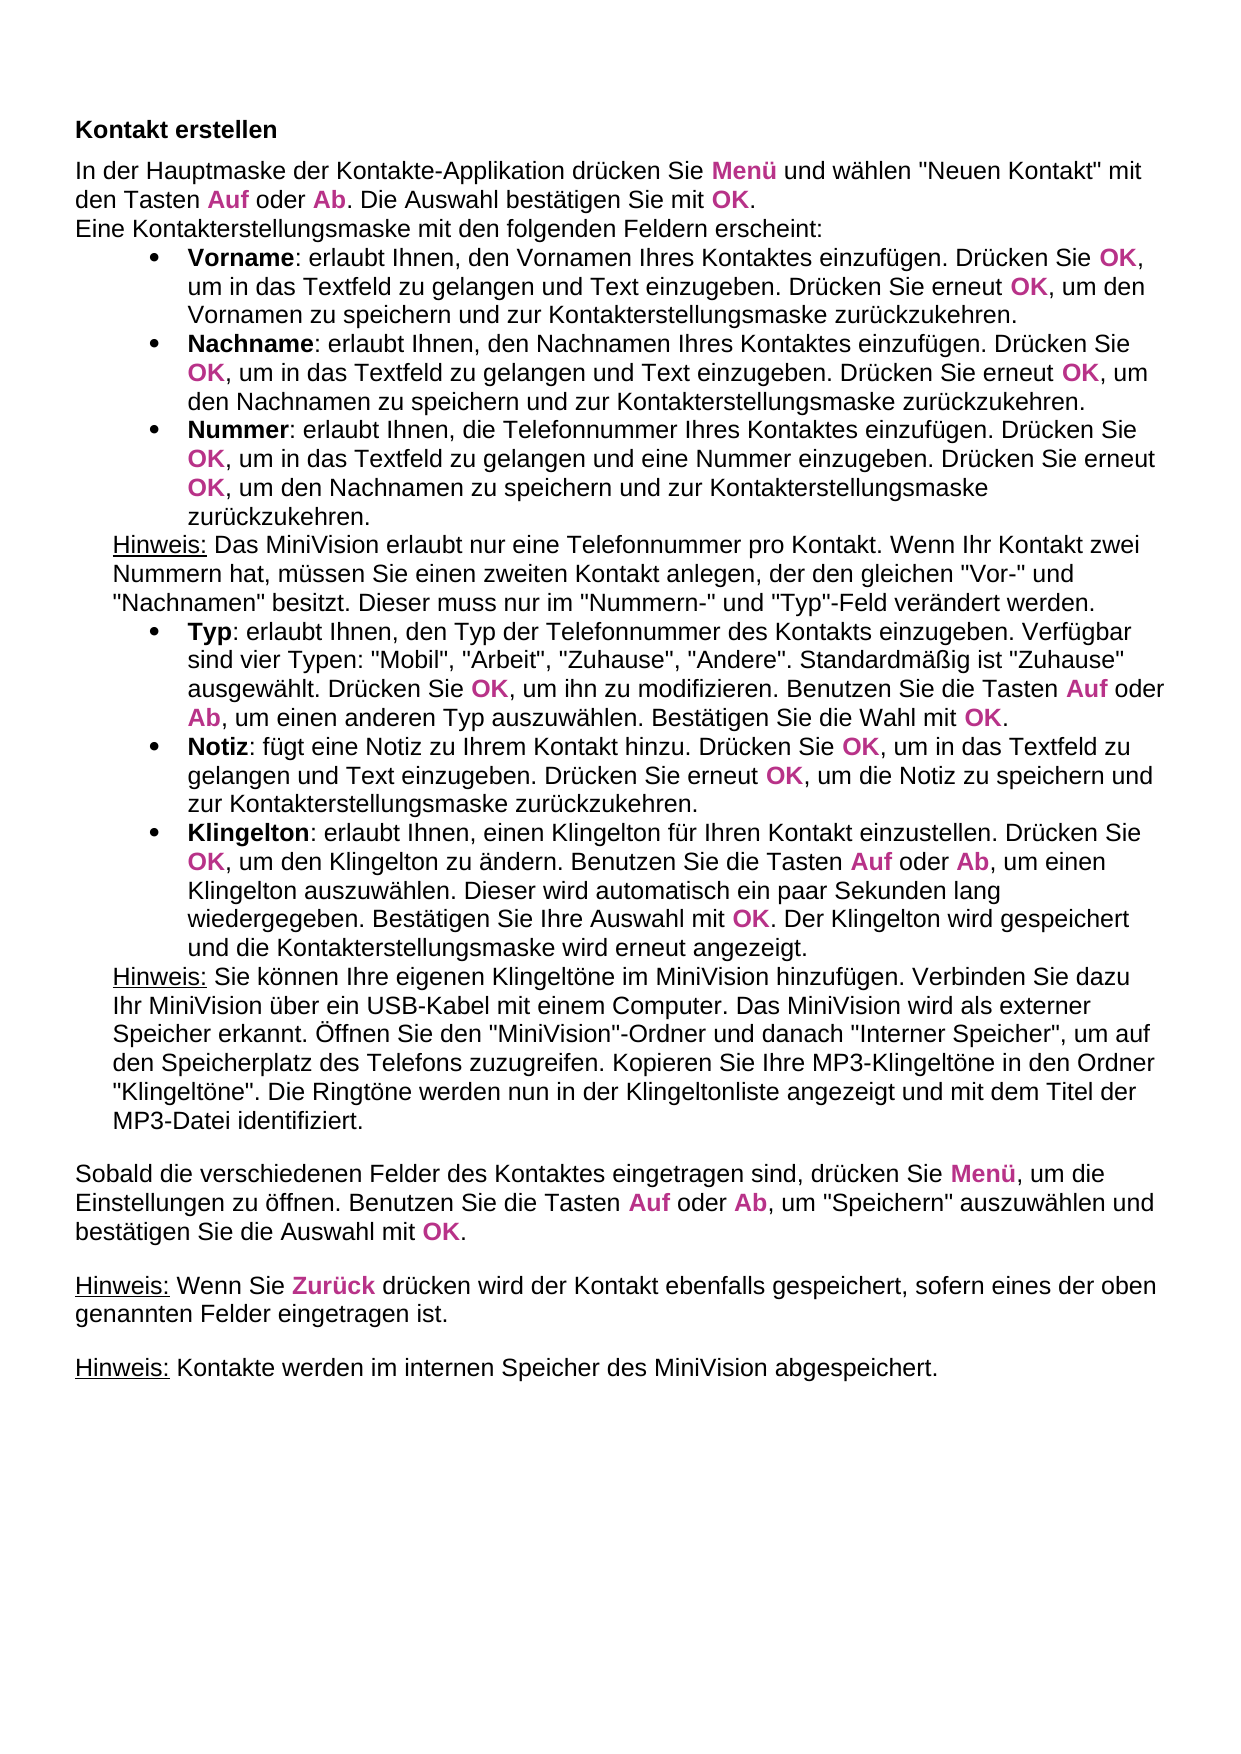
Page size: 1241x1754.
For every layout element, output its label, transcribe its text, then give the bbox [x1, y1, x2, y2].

text Hinweis: Sie können Ihre eigenen Klingeltöne im MiniVision hinzufügen. Verbinden Sie dazu Ihr MiniVision über ein USB-Kabel mit einem Computer. Das MiniVision wird als externer Speicher erkannt. Öffnen Sie den "MiniVision"-Ordner und danach "Interner Speicher", um auf den Speicherplatz des Telefons zuzugreifen. Kopieren Sie Ihre MP3-Klingeltöne in den Ordner "Klingeltöne". Die Ringtöne werden nun in der Klingeltonliste angezeigt und mit dem Titel der MP3-Datei identifiziert. [112, 962, 1165, 1134]
list Typ: erlaubt Ihnen, den Typ der Telefonnummer des Kontakts einzugeben. Verfügbar sind vier Typen: "Mobil", "Arbeit", "Zuhause", "Andere". Standardmäßig ist "Zuhause" ausgewählt. Drücken Sie OK, um ihn zu modifizieren. Benutzen Sie die Tasten Auf oder Ab, um einen anderen Typ auszuwählen. Bestätigen Sie die Wahl mit OK. [150, 617, 1165, 732]
text Hinweis: Das MiniVision erlaubt nur eine Telefonnummer pro Kontakt. Wenn Ihr Kontakt zwei Nummern hat, müssen Sie einen zweiten Kontakt anlegen, der den gleichen "Vor-" und "Nachnamen" besitzt. Dieser muss nur im "Nummern-" und "Typ"-Feld verändert werden. [112, 530, 1165, 617]
list Vorname: erlaubt Ihnen, den Vornamen Ihres Kontaktes einzufügen. Drücken Sie OK, um in das Textfeld zu gelangen und Text einzugeben. Drücken Sie erneut OK, um den Vornamen zu speichern und zur Kontakterstellungsmaske zurückzukehren. [150, 243, 1165, 329]
subtitle Kontakt erstellen [75, 115, 1165, 144]
text In der Hauptmaske der Kontakte-Applikation drücken Sie Menü und wählen "Neuen Kontakt" mit den Tasten Auf oder Ab. Die Auswahl bestätigen Sie mit OK. [75, 156, 1165, 214]
list Nummer: erlaubt Ihnen, die Telefonnummer Ihres Kontaktes einzufügen. Drücken Sie OK, um in das Textfeld zu gelangen und eine Nummer einzugeben. Drücken Sie erneut OK, um den Nachnamen zu speichern und zur Kontakterstellungsmaske zurückzukehren. [150, 415, 1165, 530]
text Hinweis: Kontakte werden im internen Speicher des MiniVision abgespeichert. [75, 1353, 1165, 1382]
list Nachname: erlaubt Ihnen, den Nachnamen Ihres Kontaktes einzufügen. Drücken Sie OK, um in das Textfeld zu gelangen und Text einzugeben. Drücken Sie erneut OK, um den Nachnamen zu speichern und zur Kontakterstellungsmaske zurückzukehren. [150, 329, 1165, 415]
text Eine Kontakterstellungsmaske mit den folgenden Feldern erscheint: [75, 214, 1165, 243]
text Sobald die verschiedenen Felder des Kontaktes eingetragen sind, drücken Sie Menü, um die Einstellungen zu öffnen. Benutzen Sie die Tasten Auf oder Ab, um "Speichern" auszuwählen und bestätigen Sie die Auswahl mit OK. [75, 1159, 1165, 1246]
list Klingelton: erlaubt Ihnen, einen Klingelton für Ihren Kontakt einzustellen. Drücken Sie OK, um den Klingelton zu ändern. Benutzen Sie die Tasten Auf oder Ab, um einen Klingelton auszuwählen. Dieser wird automatisch ein paar Sekunden lang wiedergegeben. Bestätigen Sie Ihre Auswahl mit OK. Der Klingelton wird gespeichert und die Kontakterstellungsmaske wird erneut angezeigt. [150, 818, 1165, 962]
list Notiz: fügt eine Notiz zu Ihrem Kontakt hinzu. Drücken Sie OK, um in das Textfeld zu gelangen und Text einzugeben. Drücken Sie erneut OK, um die Notiz zu speichern und zur Kontakterstellungsmaske zurückzukehren. [150, 732, 1165, 818]
text Hinweis: Wenn Sie Zurück drücken wird der Kontakt ebenfalls gespeichert, sofern eines der oben genannten Felder eingetragen ist. [75, 1271, 1165, 1328]
